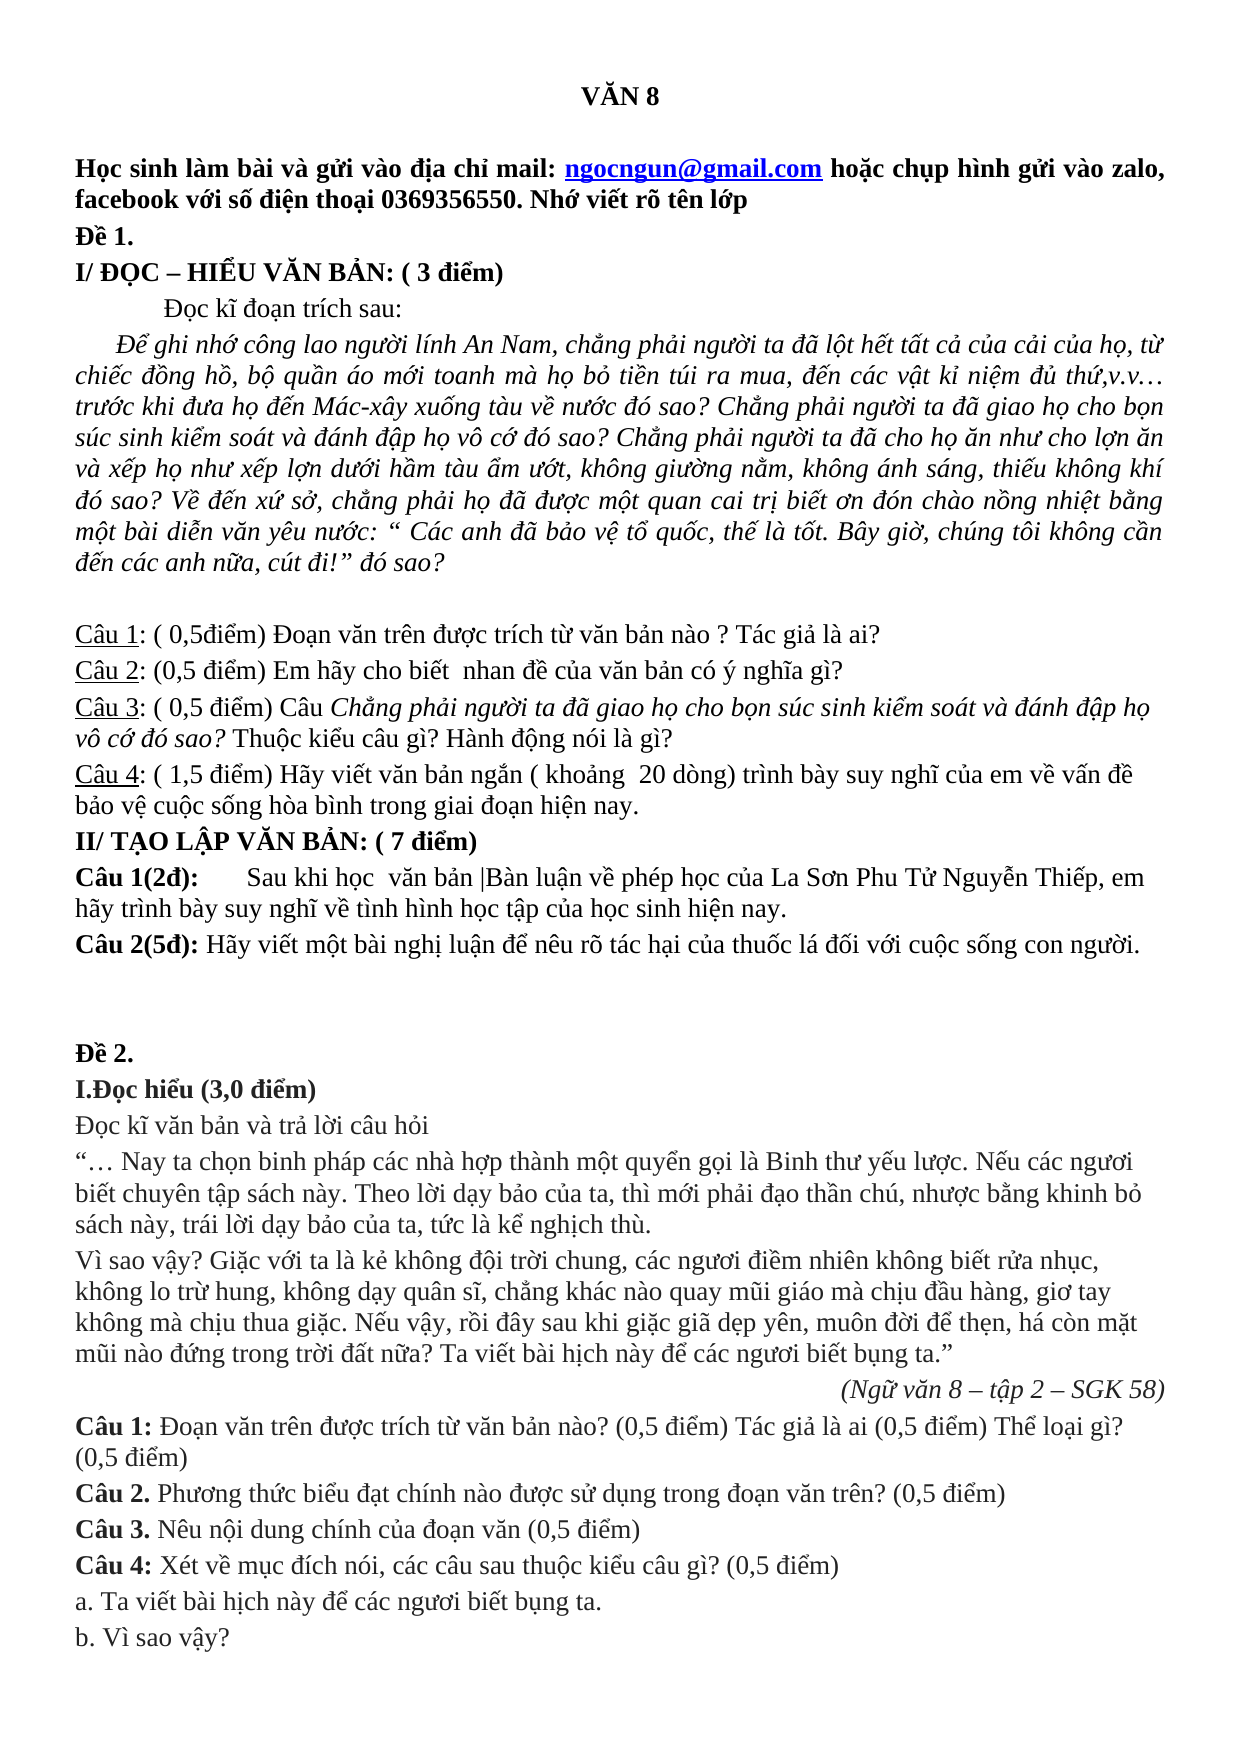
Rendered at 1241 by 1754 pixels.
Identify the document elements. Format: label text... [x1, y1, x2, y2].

text Câu 1: Đoạn văn trên được trích từ văn bản nào? (0,5 điểm) Tác giả là ai (0,5 điểm) Thể loại gì? (0,5 điểm) [75, 1410, 1165, 1472]
text I/ ĐỌC – HIỂU VĂN BẢN: ( 3 điểm) [75, 256, 1165, 287]
text Câu 2. Phương thức biểu đạt chính nào được sử dụng trong đoạn văn trên? (0,5 điểm) [75, 1477, 1165, 1508]
text Câu 2(5đ): Hãy viết một bài nghị luận để nêu rõ tác hại của thuốc lá đối với cuộc sống con người. [75, 929, 1165, 960]
text Đề 2. [75, 1037, 1165, 1068]
text Đọc kĩ đoạn trích sau: [75, 292, 1165, 323]
text Câu 4: ( 1,5 điểm) Hãy viết văn bản ngắn ( khoảng 20 dòng) trình bày suy nghĩ của em về vấn đề bảo vệ cuộc sống hòa bình trong giai đoạn hiện nay. [75, 758, 1165, 820]
text VĂN 8 [75, 80, 1165, 111]
text II/ TẠO LẬP VĂN BẢN: ( 7 điểm) [75, 825, 1165, 856]
text Đề 1. [75, 219, 1165, 251]
text (Ngữ văn 8 – tập 2 – SGK 58) [75, 1373, 1165, 1405]
text Để ghi nhớ công lao người lính An Nam, chẳng phải người ta đã lột hết tất cả của cải của họ, từ chiếc đồng hồ, bộ quần áo mới toanh mà họ bỏ tiền túi ra mua, đến các vật kỉ niệm đủ thứ,v.v…trước khi đưa họ đến Mác-xây xuống tàu về nước đó sao? Chẳng phải người ta đã giao họ cho bọn súc sinh kiểm soát và đánh đập họ vô cớ đó sao? Chẳng phải người ta đã cho họ ăn như cho lợn ăn và xếp họ như xếp lợn dưới hầm tàu ẩm ướt, không giường nằm, không ánh sáng, thiếu không khí đó sao? Về đến xứ sở, chẳng phải họ đã được một quan cai trị biết ơn đón chào nồng nhiệt bằng một bài diễn văn yêu nước: “ Các anh đã bảo vệ tổ quốc, thế là tốt. Bây giờ, chúng tôi không cần đến các anh nữa, cút đi!” đó sao? [75, 328, 1165, 577]
text I.Đọc hiểu (3,0 điểm) [75, 1073, 1165, 1104]
text Đọc kĩ văn bản và trả lời câu hỏi [75, 1109, 1165, 1141]
text Câu 1: ( 0,5điểm) Đoạn văn trên được trích từ văn bản nào ? Tác giả là ai? [75, 618, 1165, 649]
text a. Ta viết bài hịch này để các ngươi biết bụng ta. [75, 1585, 1165, 1617]
text Câu 2: (0,5 điểm) Em hãy cho biết nhan đề của văn bản có ý nghĩa gì? [75, 654, 1165, 686]
text Câu 4: Xét về mục đích nói, các câu sau thuộc kiểu câu gì? (0,5 điểm) [75, 1549, 1165, 1580]
text Câu 3: ( 0,5 điểm) Câu Chẳng phải người ta đã giao họ cho bọn súc sinh kiểm soát và đánh đập họ vô cớ đó sao? Thuộc kiểu câu gì? Hành động nói là gì? [75, 691, 1165, 753]
text Câu 3. Nêu nội dung chính của đoạn văn (0,5 điểm) [75, 1513, 1165, 1544]
text Học sinh làm bài và gửi vào địa chỉ mail: ngocngun@gmail.com hoặc chụp hình gửi vào zalo, facebook với số điện thoại 0369356550. Nhớ viết rõ tên lớp [75, 152, 1165, 214]
text Vì sao vậy? Giặc với ta là kẻ không đội trời chung, các ngươi điềm nhiên không biết rửa nhục, không lo trừ hung, không dạy quân sĩ, chẳng khác nào quay mũi giáo mà chịu đầu hàng, giơ tay không mà chịu thua giặc. Nếu vậy, rồi đây sau khi giặc giã dẹp yên, muôn đời để thẹn, há còn mặt mũi nào đứng trong trời đất nữa? Ta viết bài hịch này để các ngươi biết bụng ta.” [75, 1244, 1165, 1368]
text b. Vì sao vậy? [75, 1622, 1165, 1653]
text “… Nay ta chọn binh pháp các nhà hợp thành một quyển gọi là Binh thư yếu lược. Nếu các ngươi biết chuyên tập sách này. Theo lời dạy bảo của ta, thì mới phải đạo thần chú, nhược bằng khinh bỏ sách này, trái lời dạy bảo của ta, tức là kể nghịch thù. [75, 1146, 1165, 1239]
text Câu 1(2đ): Sau khi học văn bản |Bàn luận về phép học của La Sơn Phu Tử Nguyễn Thiếp, em hãy trình bày suy nghĩ về tình hình học tập của học sinh hiện nay. [75, 861, 1165, 924]
